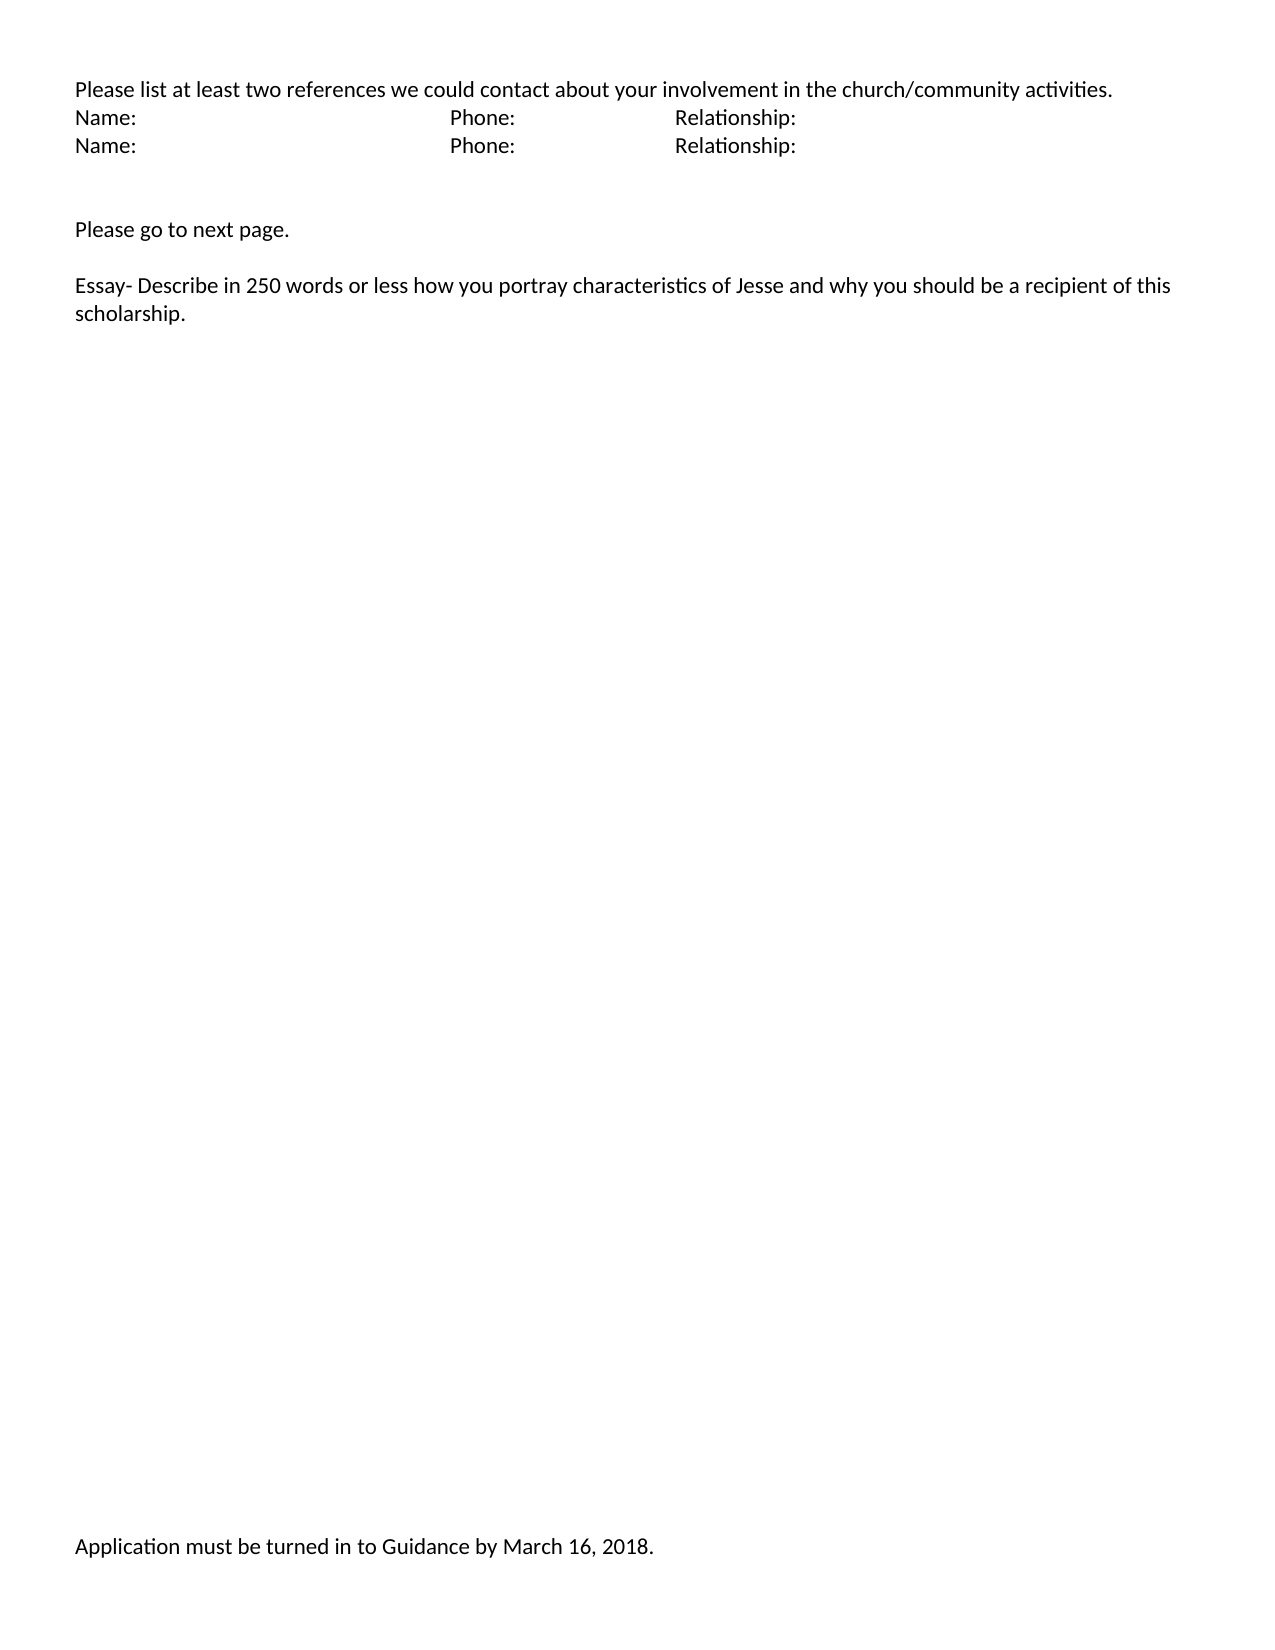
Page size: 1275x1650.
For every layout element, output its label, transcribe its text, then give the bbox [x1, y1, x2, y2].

text Please list at least two references we could contact about your involvement in the church/community activities. [75, 75, 1200, 103]
text Essay- Describe in 250 words or less how you portray characteristics of Jesse and why you should be a recipient of this scholarship. [75, 271, 1200, 327]
text Please go to next page. [75, 215, 1200, 243]
text Application must be turned in to Guidance by March 16, 2018. [75, 1532, 1200, 1560]
text Name: Phone: Relationship: [75, 103, 1200, 131]
text Name: Phone: Relationship: [75, 131, 1200, 159]
